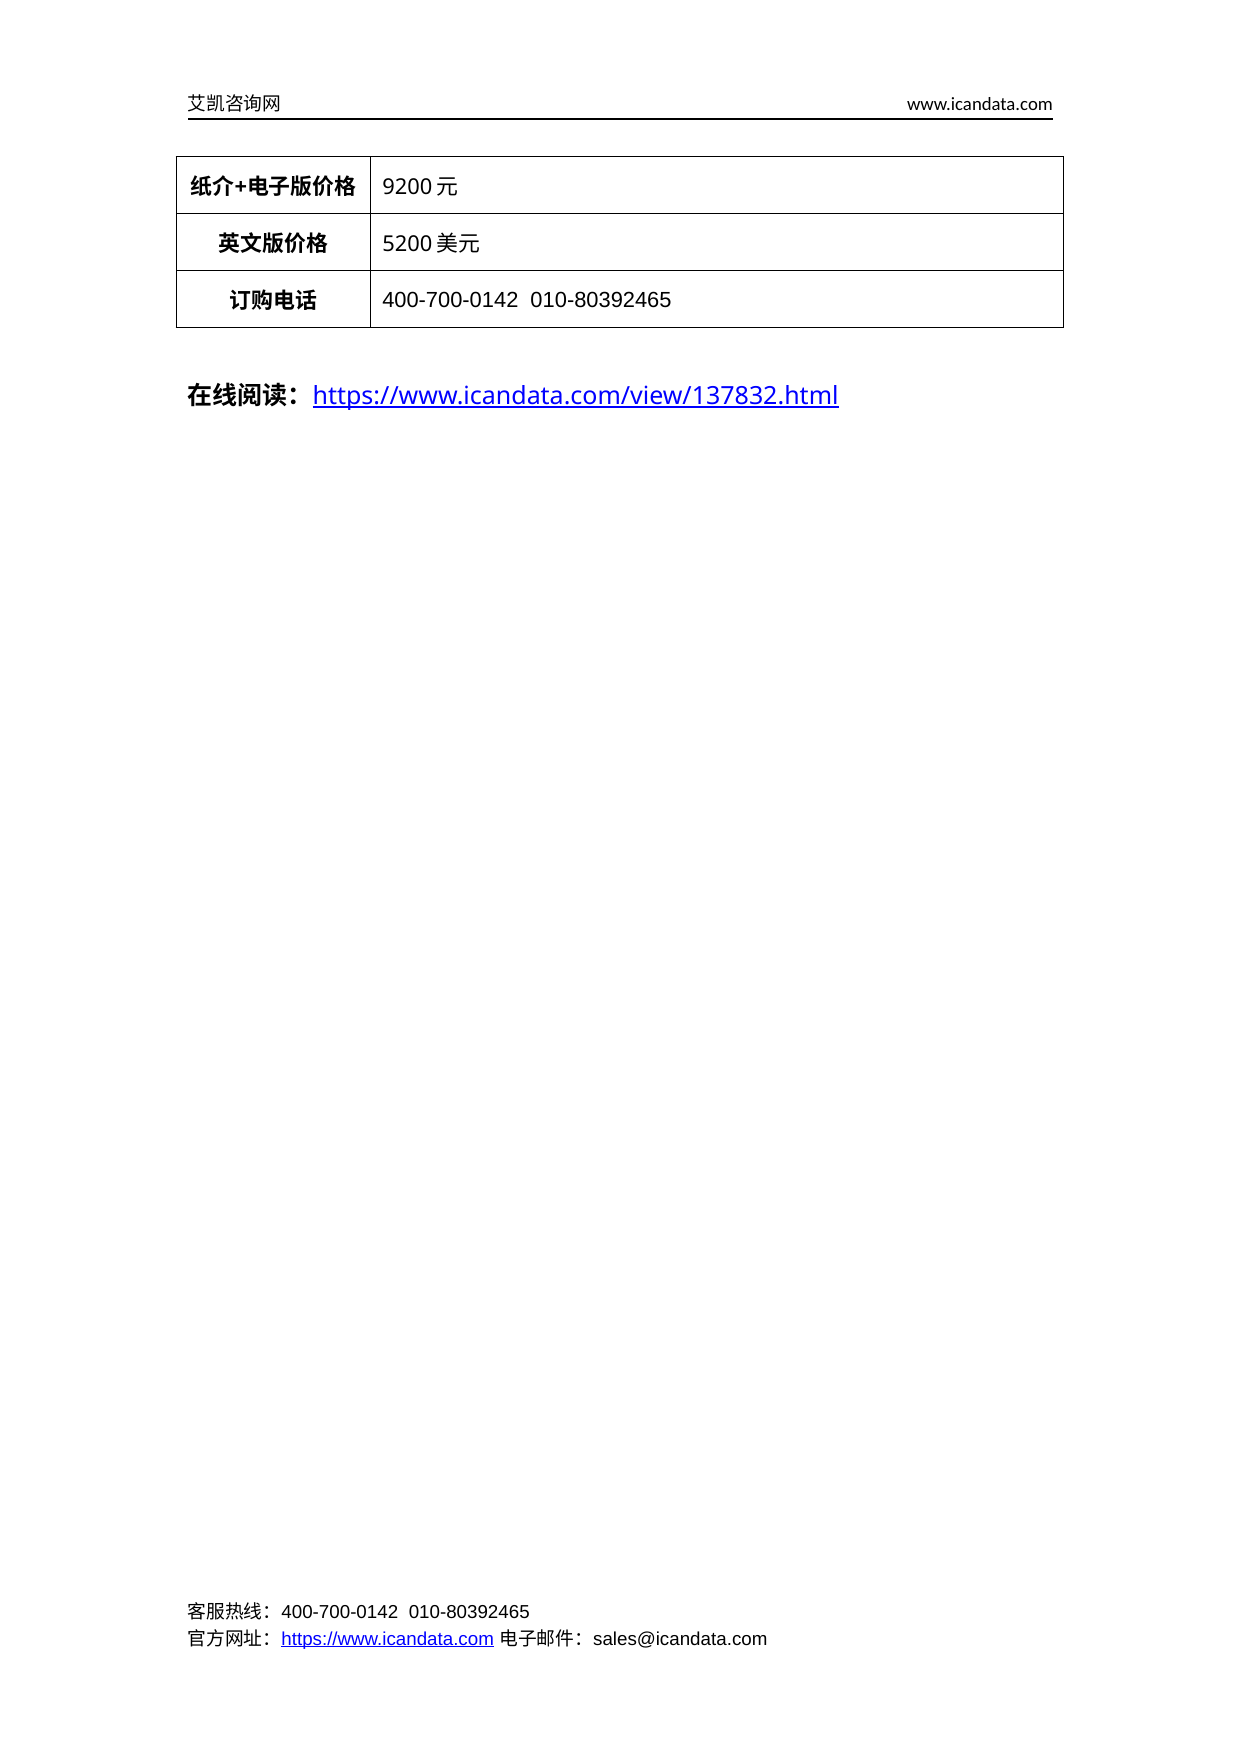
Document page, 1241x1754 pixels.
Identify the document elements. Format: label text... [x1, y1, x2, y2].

table_cell 9200元 [371, 157, 1063, 213]
table_cell 英文版价格 [177, 214, 370, 270]
table_cell 400-700-0142 010-80392465 [371, 271, 1063, 327]
text 在线阅读：https://www.icandata.com/view/137832.html [187, 361, 1053, 426]
table_cell 5200美元 [371, 214, 1063, 270]
table_cell 纸介+电子版价格 [177, 157, 370, 213]
table_cell 订购电话 [177, 271, 370, 327]
